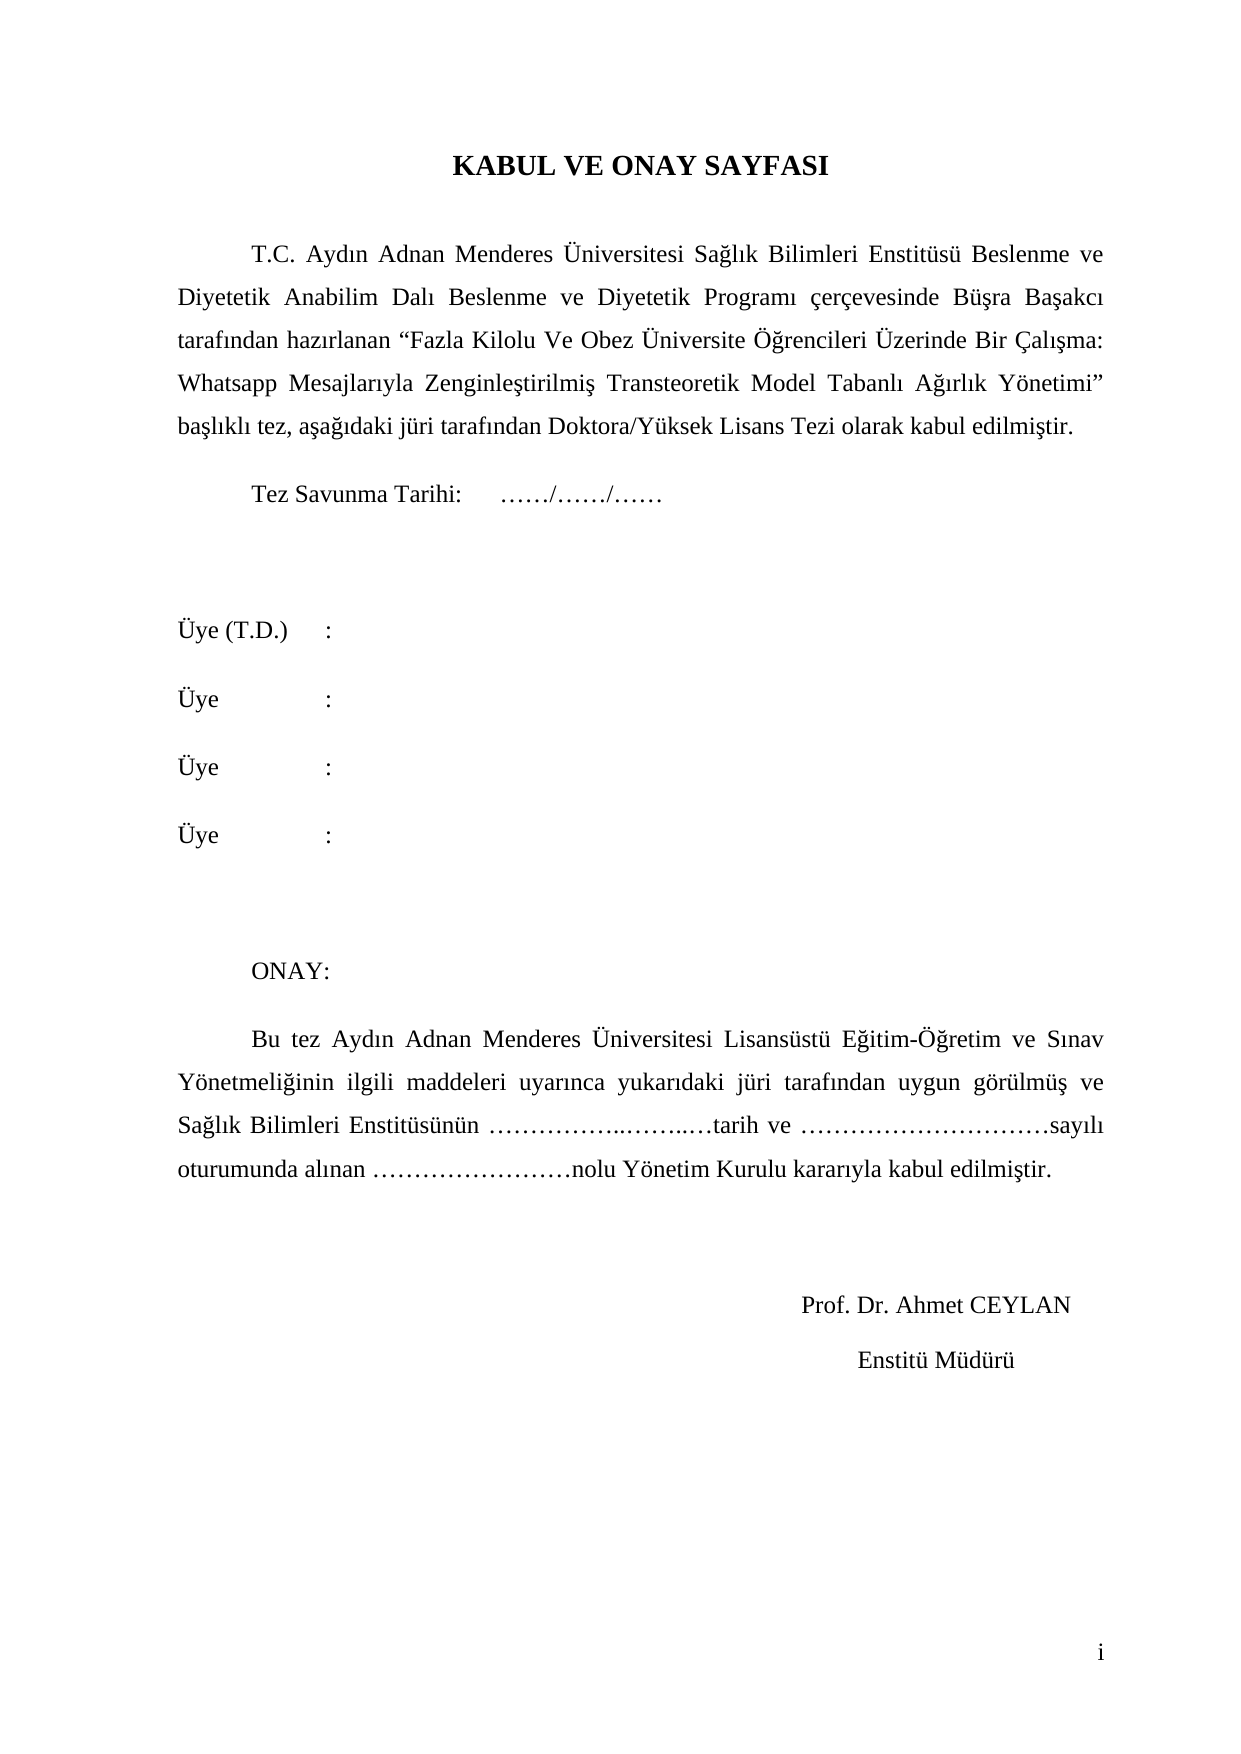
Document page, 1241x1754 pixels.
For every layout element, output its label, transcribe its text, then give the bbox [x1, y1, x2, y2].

text Üye : [177, 684, 1104, 712]
text T.C. Aydın Adnan Menderes Üniversitesi Sağlık Bilimleri Enstitüsü Beslenme ve Diyetetik Anabilim Dalı Beslenme ve Diyetetik Programı çerçevesinde Büşra Başakcı tarafından hazırlanan “Fazla Kilolu Ve Obez Üniversite Öğrencileri Üzerinde Bir Çalışma: Whatsapp Mesajlarıyla Zenginleştirilmiş Transteoretik Model Tabanlı Ağırlık Yönetimi” başlıklı tez, aşağıdaki jüri tarafından Doktora/Yüksek Lisans Tezi olarak kabul edilmiştir. [177, 239, 1104, 440]
text KABUL VE ONAY SAYFASI [177, 148, 1104, 181]
text Üye (T.D.) : [177, 616, 1104, 644]
text Enstitü Müdürü [177, 1346, 1104, 1374]
text Bu tez Aydın Adnan Menderes Üniversitesi Lisansüstü Eğitim-Öğretim ve Sınav Yönetmeliğinin ilgili maddeleri uyarınca yukarıdaki jüri tarafından uygun görülmüş ve Sağlık Bilimleri Enstitüsünün ……………..……..…tarih ve …………………………sayılı oturumunda alınan ……………………nolu Yönetim Kurulu kararıyla kabul edilmiştir. [177, 1024, 1104, 1182]
text ONAY: [177, 956, 1104, 985]
text Üye : [177, 752, 1104, 781]
text Tez Savunma Tarihi: ……/……/…… [177, 479, 1104, 508]
text Prof. Dr. Ahmet CEYLAN [177, 1290, 1104, 1319]
text Üye : [177, 820, 1104, 849]
